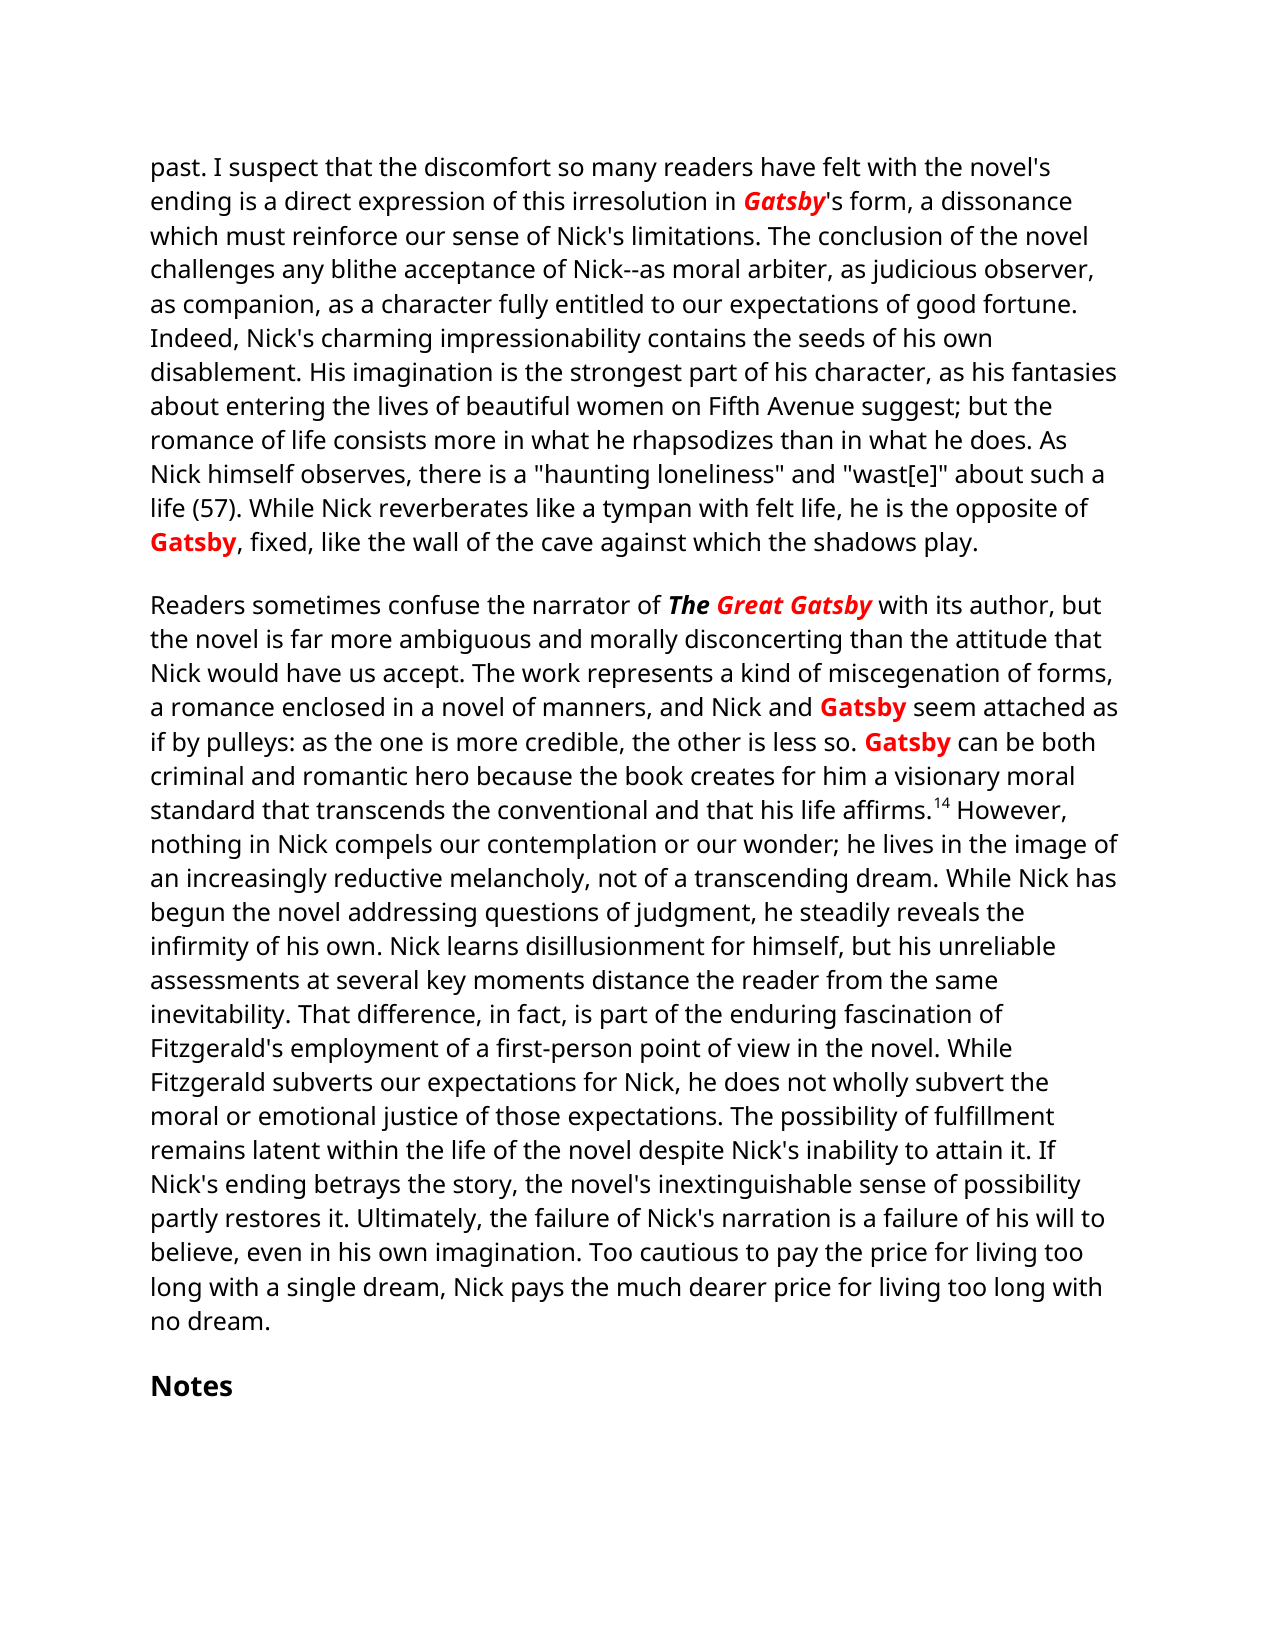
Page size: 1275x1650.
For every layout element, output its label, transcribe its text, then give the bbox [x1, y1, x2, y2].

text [150, 150, 1125, 559]
text Readers sometimes confuse the narrator of The Great Gatsby with its author, but the novel is far more ambiguous and morally disconcerting than the attitude that Nick would have us accept. The work represents a kind of miscegenation of forms, a romance enclosed in a novel of manners, and Nick and Gatsby seem attached as if by pulleys: as the one is more credible, the other is less so. Gatsby can be both criminal and romantic hero because the book creates for him a visionary moral standard that transcends the conventional and that his life affirms.14 However, nothing in Nick compels our contemplation or our wonder; he lives in the image of an increasingly reductive melancholy, not of a transcending dream. While Nick has begun the novel addressing questions of judgment, he steadily reveals the infirmity of his own. Nick learns disillusionment for himself, but his unreliable assessments at several key moments distance the reader from the same inevitability. That difference, in fact, is part of the enduring fascination of Fitzgerald's employment of a first-person point of view in the novel. While Fitzgerald subverts our expectations for Nick, he does not wholly subvert the moral or emotional justice of those expectations. The possibility of fulfillment remains latent within the life of the novel despite Nick's inability to attain it. If Nick's ending betrays the story, the novel's inextinguishable sense of possibility partly restores it. Ultimately, the failure of Nick's narration is a failure of his will to believe, even in his own imagination. Too cautious to pay the price for living too long with a single dream, Nick pays the much dearer price for living too long with no dream. [150, 588, 1125, 1337]
text Notes [150, 1366, 1125, 1405]
